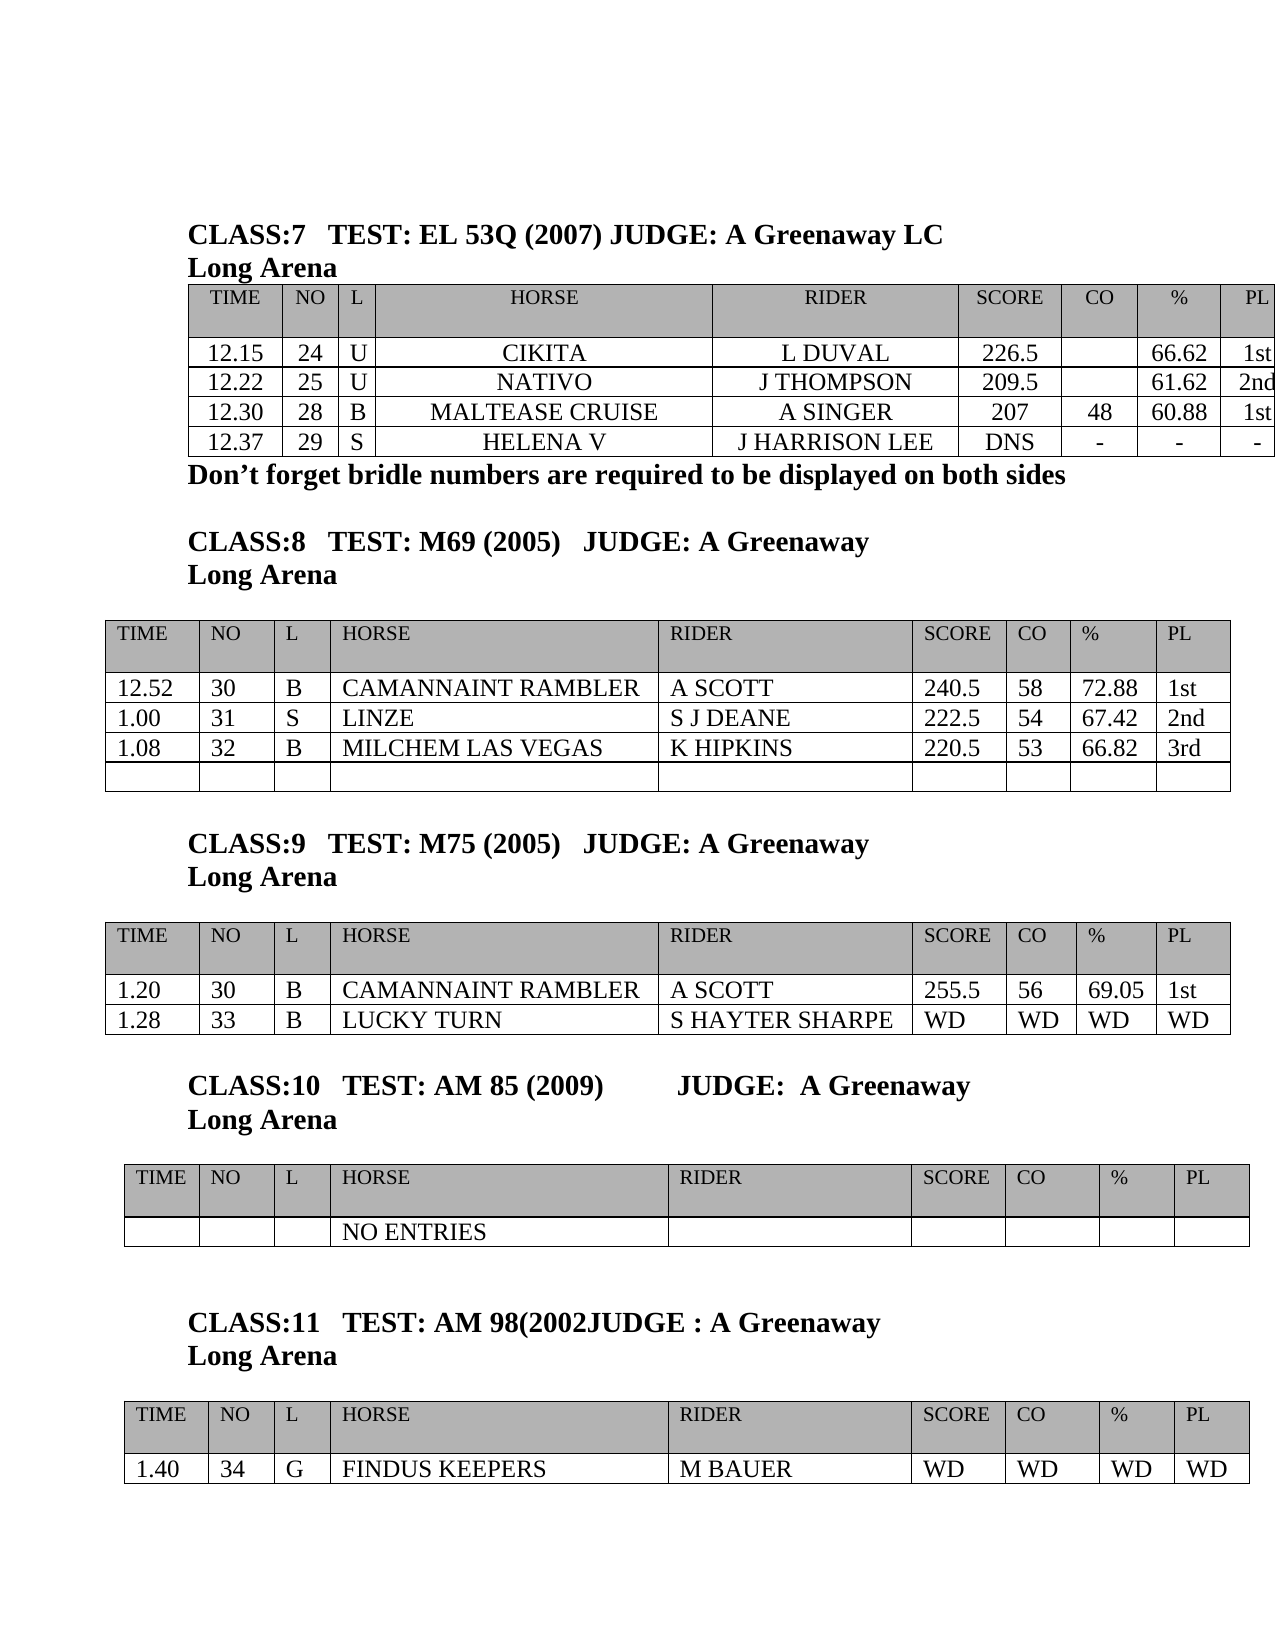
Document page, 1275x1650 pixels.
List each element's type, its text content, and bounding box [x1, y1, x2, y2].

table_cell WD [1175, 1454, 1249, 1483]
text Long Arena [187, 859, 1087, 893]
table_cell 66.82 [1071, 733, 1156, 761]
table_cell - [1138, 427, 1220, 456]
table_cell 1st [1221, 338, 1274, 366]
table_cell 24 [283, 338, 338, 366]
table_cell 12.15 [189, 338, 282, 366]
table_cell 12.22 [189, 368, 282, 396]
table_cell 12.30 [189, 397, 282, 426]
table_cell - [1062, 427, 1137, 456]
table_cell 48 [1062, 397, 1137, 426]
table_cell LUCKY TURN [331, 1005, 658, 1034]
table_header NO [209, 1402, 274, 1453]
table_cell 3rd [1157, 733, 1230, 761]
text Don’t forget bridle numbers are required to be displayed on both sides [187, 457, 1087, 490]
table_header TIME [125, 1165, 199, 1216]
table_cell 53 [1007, 733, 1070, 761]
table_cell [200, 1218, 274, 1246]
table_header CO [1006, 1402, 1099, 1453]
table_cell S J DEANE [659, 703, 912, 732]
table_header % [1138, 285, 1220, 337]
table_cell 1st [1157, 673, 1230, 702]
table_cell [1062, 368, 1137, 396]
table_header NO [200, 621, 274, 672]
table_header TIME [106, 621, 199, 672]
table_cell 255.5 [913, 975, 1006, 1004]
table_cell 54 [1007, 703, 1070, 732]
table_cell 29 [283, 427, 338, 456]
table_cell U [339, 338, 375, 366]
table_header L [275, 621, 330, 672]
table_cell 240.5 [913, 673, 1006, 702]
table_cell [913, 763, 1006, 791]
text CLASS:10 TEST: AM 85 (2009) JUDGE: A Greenaway [187, 1068, 1087, 1102]
table_cell 209.5 [959, 368, 1061, 396]
table_cell A SCOTT [659, 975, 912, 1004]
table_cell LINZE [331, 703, 658, 732]
table_cell 226.5 [959, 338, 1061, 366]
table_header L [275, 923, 330, 974]
text Long Arena [187, 557, 1087, 591]
table_cell B [275, 1005, 330, 1034]
table_cell 61.62 [1138, 368, 1220, 396]
table_cell 12.52 [106, 673, 199, 702]
table_cell [1007, 763, 1070, 791]
table_cell [912, 1218, 1005, 1246]
table_cell J HARRISON LEE [713, 427, 958, 456]
table_cell J THOMPSON [713, 368, 958, 396]
table_cell G [275, 1454, 330, 1483]
table_header HORSE [331, 1165, 668, 1216]
table_cell K HIPKINS [659, 733, 912, 761]
table_cell [200, 763, 274, 791]
table_header % [1100, 1165, 1174, 1216]
table_header RIDER [659, 923, 912, 974]
table_header SCORE [913, 923, 1006, 974]
table_header SCORE [912, 1165, 1005, 1216]
table_cell B [275, 733, 330, 761]
text CLASS:9 TEST: M75 (2005) JUDGE: A Greenaway [187, 826, 1087, 859]
table_cell S HAYTER SHARPE [659, 1005, 912, 1034]
table_cell [275, 1218, 330, 1246]
table_cell [1100, 1218, 1174, 1246]
table_cell M BAUER [669, 1454, 911, 1483]
table_cell 56 [1007, 975, 1076, 1004]
table_cell S [275, 703, 330, 732]
table_cell [275, 763, 330, 791]
table_cell 58 [1007, 673, 1070, 702]
table_cell 1.00 [106, 703, 199, 732]
table_header % [1077, 923, 1156, 974]
table_header RIDER [669, 1165, 911, 1216]
table_cell 207 [959, 397, 1061, 426]
table_cell B [339, 397, 375, 426]
table_cell A SINGER [713, 397, 958, 426]
text Long Arena [187, 1102, 1087, 1135]
table_cell NATIVO [376, 368, 712, 396]
table_cell 31 [200, 703, 274, 732]
table_cell DNS [959, 427, 1061, 456]
table_header RIDER [669, 1402, 911, 1453]
table_cell CIKITA [376, 338, 712, 366]
table_cell 72.88 [1071, 673, 1156, 702]
table_cell CAMANNAINT RAMBLER [331, 975, 658, 1004]
table_cell [106, 763, 199, 791]
table_cell 32 [200, 733, 274, 761]
table_cell 220.5 [913, 733, 1006, 761]
table_cell MILCHEM LAS VEGAS [331, 733, 658, 761]
table_cell 34 [209, 1454, 274, 1483]
table_header RIDER [659, 621, 912, 672]
table_header PL [1221, 285, 1274, 337]
table_cell 1.08 [106, 733, 199, 761]
table_cell - [1221, 427, 1274, 456]
table_header % [1071, 621, 1156, 672]
table_header HORSE [331, 923, 658, 974]
table_cell U [339, 368, 375, 396]
table_cell 28 [283, 397, 338, 426]
table_header % [1100, 1402, 1174, 1453]
table_header TIME [125, 1402, 208, 1453]
table_cell MALTEASE CRUISE [376, 397, 712, 426]
text CLASS:7 TEST: EL 53Q (2007) JUDGE: A Greenaway LC [187, 217, 1087, 251]
table_header TIME [106, 923, 199, 974]
table_cell 69.05 [1077, 975, 1156, 1004]
table_header L [275, 1402, 330, 1453]
table_cell [659, 763, 912, 791]
table_cell FINDUS KEEPERS [331, 1454, 668, 1483]
table_cell L DUVAL [713, 338, 958, 366]
table_cell WD [912, 1454, 1005, 1483]
table_cell 2nd [1157, 703, 1230, 732]
table_header SCORE [913, 621, 1006, 672]
table_cell 1st [1221, 397, 1274, 426]
table_cell WD [1100, 1454, 1174, 1483]
table_cell 1st [1157, 975, 1230, 1004]
table_cell 2nd [1221, 368, 1274, 396]
table_cell CAMANNAINT RAMBLER [331, 673, 658, 702]
table_cell 222.5 [913, 703, 1006, 732]
table_cell 66.62 [1138, 338, 1220, 366]
table_header NO [283, 285, 338, 337]
table_cell [1006, 1218, 1099, 1246]
table_header NO [200, 1165, 274, 1216]
table_cell 30 [200, 975, 274, 1004]
table_header PL [1175, 1402, 1249, 1453]
table_cell 60.88 [1138, 397, 1220, 426]
text Long Arena [187, 1338, 1087, 1372]
table_header RIDER [713, 285, 958, 337]
table_header L [339, 285, 375, 337]
table_cell 25 [283, 368, 338, 396]
table_cell 1.28 [106, 1005, 199, 1034]
table_cell 1.40 [125, 1454, 208, 1483]
table_cell HELENA V [376, 427, 712, 456]
table_header SCORE [959, 285, 1061, 337]
table_cell 67.42 [1071, 703, 1156, 732]
table_header PL [1157, 621, 1230, 672]
table_cell 12.37 [189, 427, 282, 456]
table_header CO [1006, 1165, 1099, 1216]
table_header CO [1007, 923, 1076, 974]
table_header HORSE [331, 1402, 668, 1453]
table_cell [125, 1218, 199, 1246]
table_cell NO ENTRIES [331, 1218, 668, 1246]
table_header HORSE [376, 285, 712, 337]
table_header NO [200, 923, 274, 974]
table_cell WD [1157, 1005, 1230, 1034]
table_cell 30 [200, 673, 274, 702]
table_cell [1071, 763, 1156, 791]
table_header CO [1007, 621, 1070, 672]
table_cell [1062, 338, 1137, 366]
table_cell WD [1007, 1005, 1076, 1034]
table_header PL [1175, 1165, 1249, 1216]
table_cell S [339, 427, 375, 456]
table_cell B [275, 673, 330, 702]
table_cell B [275, 975, 330, 1004]
table_cell WD [1077, 1005, 1156, 1034]
text Long Arena [187, 251, 1087, 284]
table_cell WD [1006, 1454, 1099, 1483]
table_header TIME [189, 285, 282, 337]
table_cell WD [913, 1005, 1006, 1034]
text CLASS:11 TEST: AM 98(2002JUDGE : A Greenaway [187, 1305, 1087, 1338]
table_cell [1175, 1218, 1249, 1246]
table_cell A SCOTT [659, 673, 912, 702]
table_header SCORE [912, 1402, 1005, 1453]
table_cell 1.20 [106, 975, 199, 1004]
table_cell [669, 1218, 911, 1246]
table_cell [1157, 763, 1230, 791]
table_header CO [1062, 285, 1137, 337]
table_cell 33 [200, 1005, 274, 1034]
table_header L [275, 1165, 330, 1216]
table_header PL [1157, 923, 1230, 974]
table_header HORSE [331, 621, 658, 672]
text CLASS:8 TEST: M69 (2005) JUDGE: A Greenaway [187, 524, 1087, 557]
table_cell [331, 763, 658, 791]
